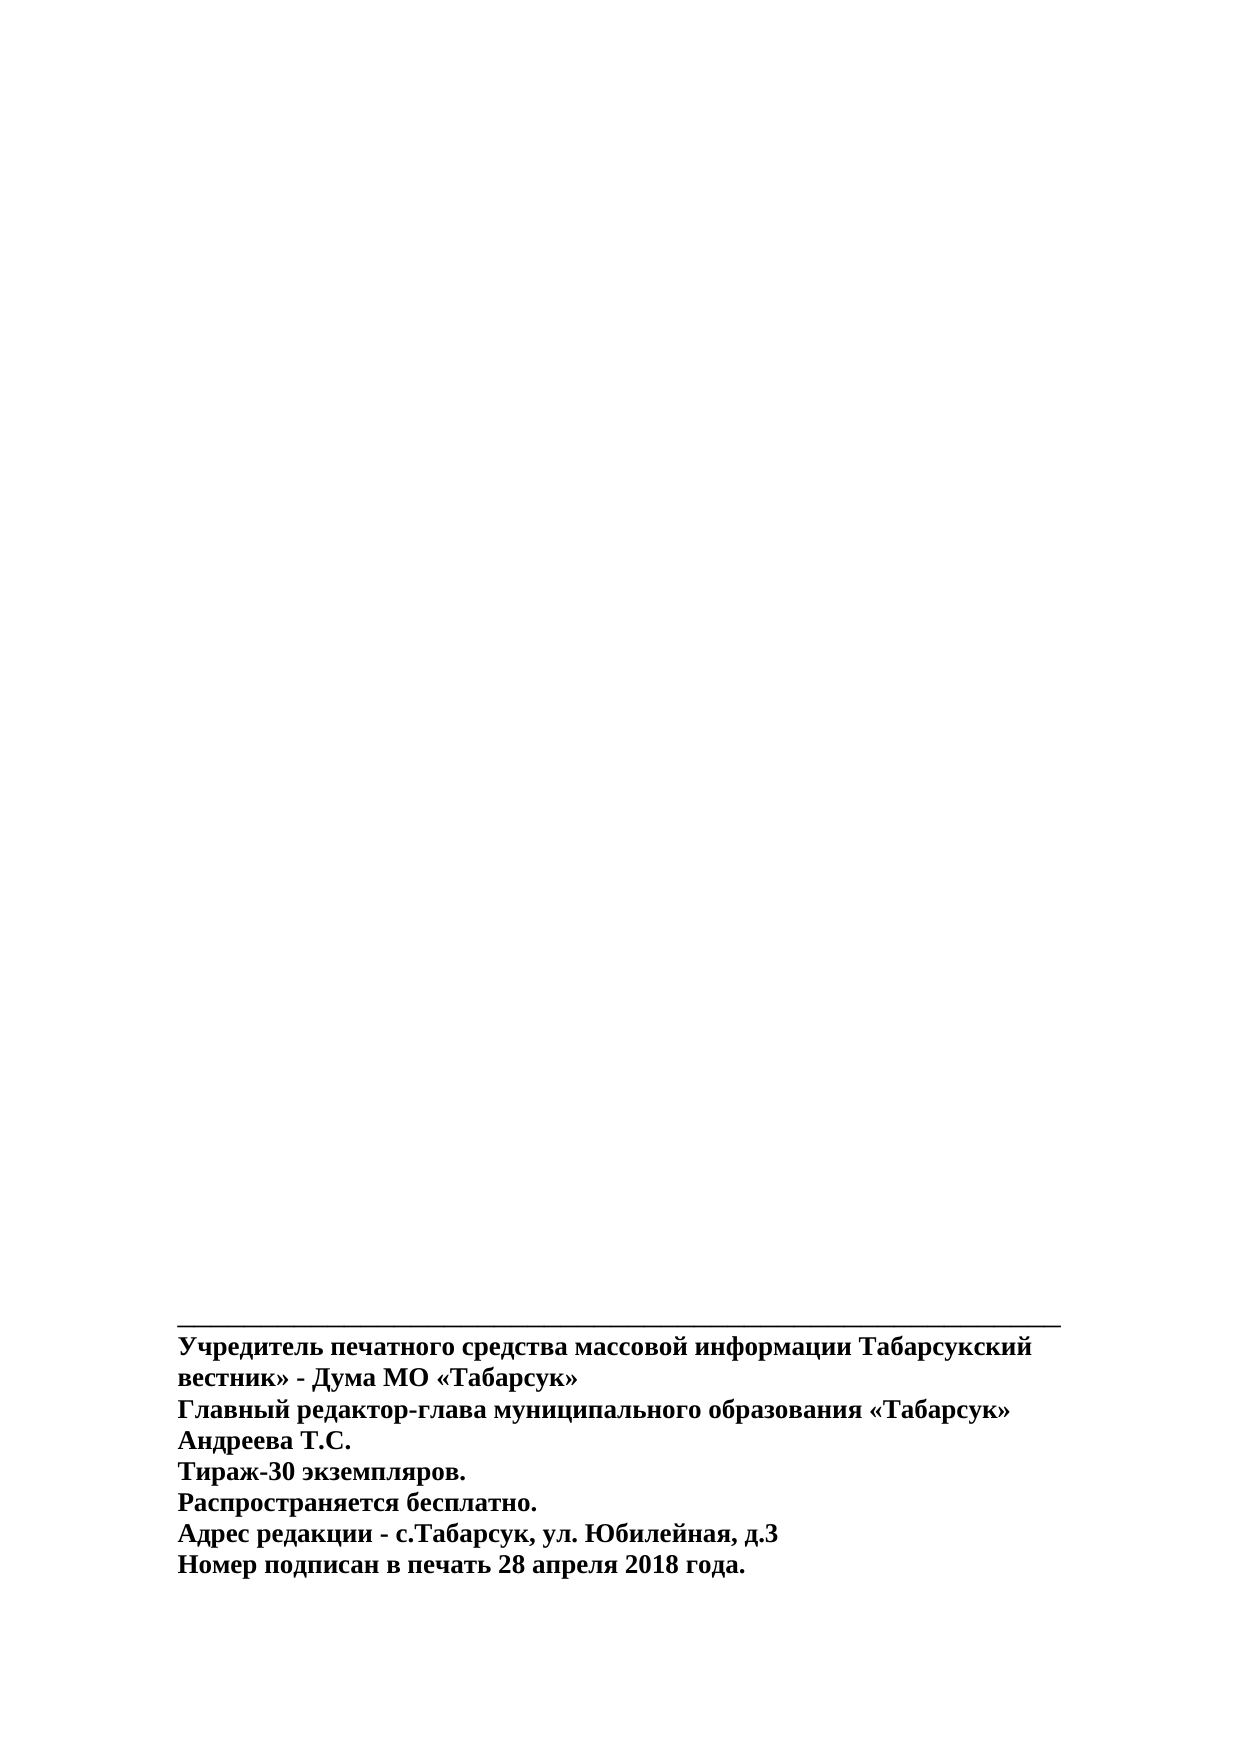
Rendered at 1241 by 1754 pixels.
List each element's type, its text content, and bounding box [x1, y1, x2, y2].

text Адрес редакции - с.Табарсук, ул. Юбилейная, д.3 [177, 1517, 1125, 1548]
text Учредитель печатного средства массовой информации Табарсукский вестник» - Дума МО «Табарсук» [177, 1330, 1125, 1393]
text Главный редактор-глава муниципального образования «Табарсук» Андреева Т.С. [177, 1393, 1125, 1455]
text Тираж-30 экземпляров. [177, 1455, 1125, 1486]
text Номер подписан в печать 28 апреля 2018 года. [177, 1548, 1125, 1579]
text Распространяется бесплатно. [177, 1486, 1125, 1517]
text _____________________________________________________ [177, 1292, 1125, 1330]
